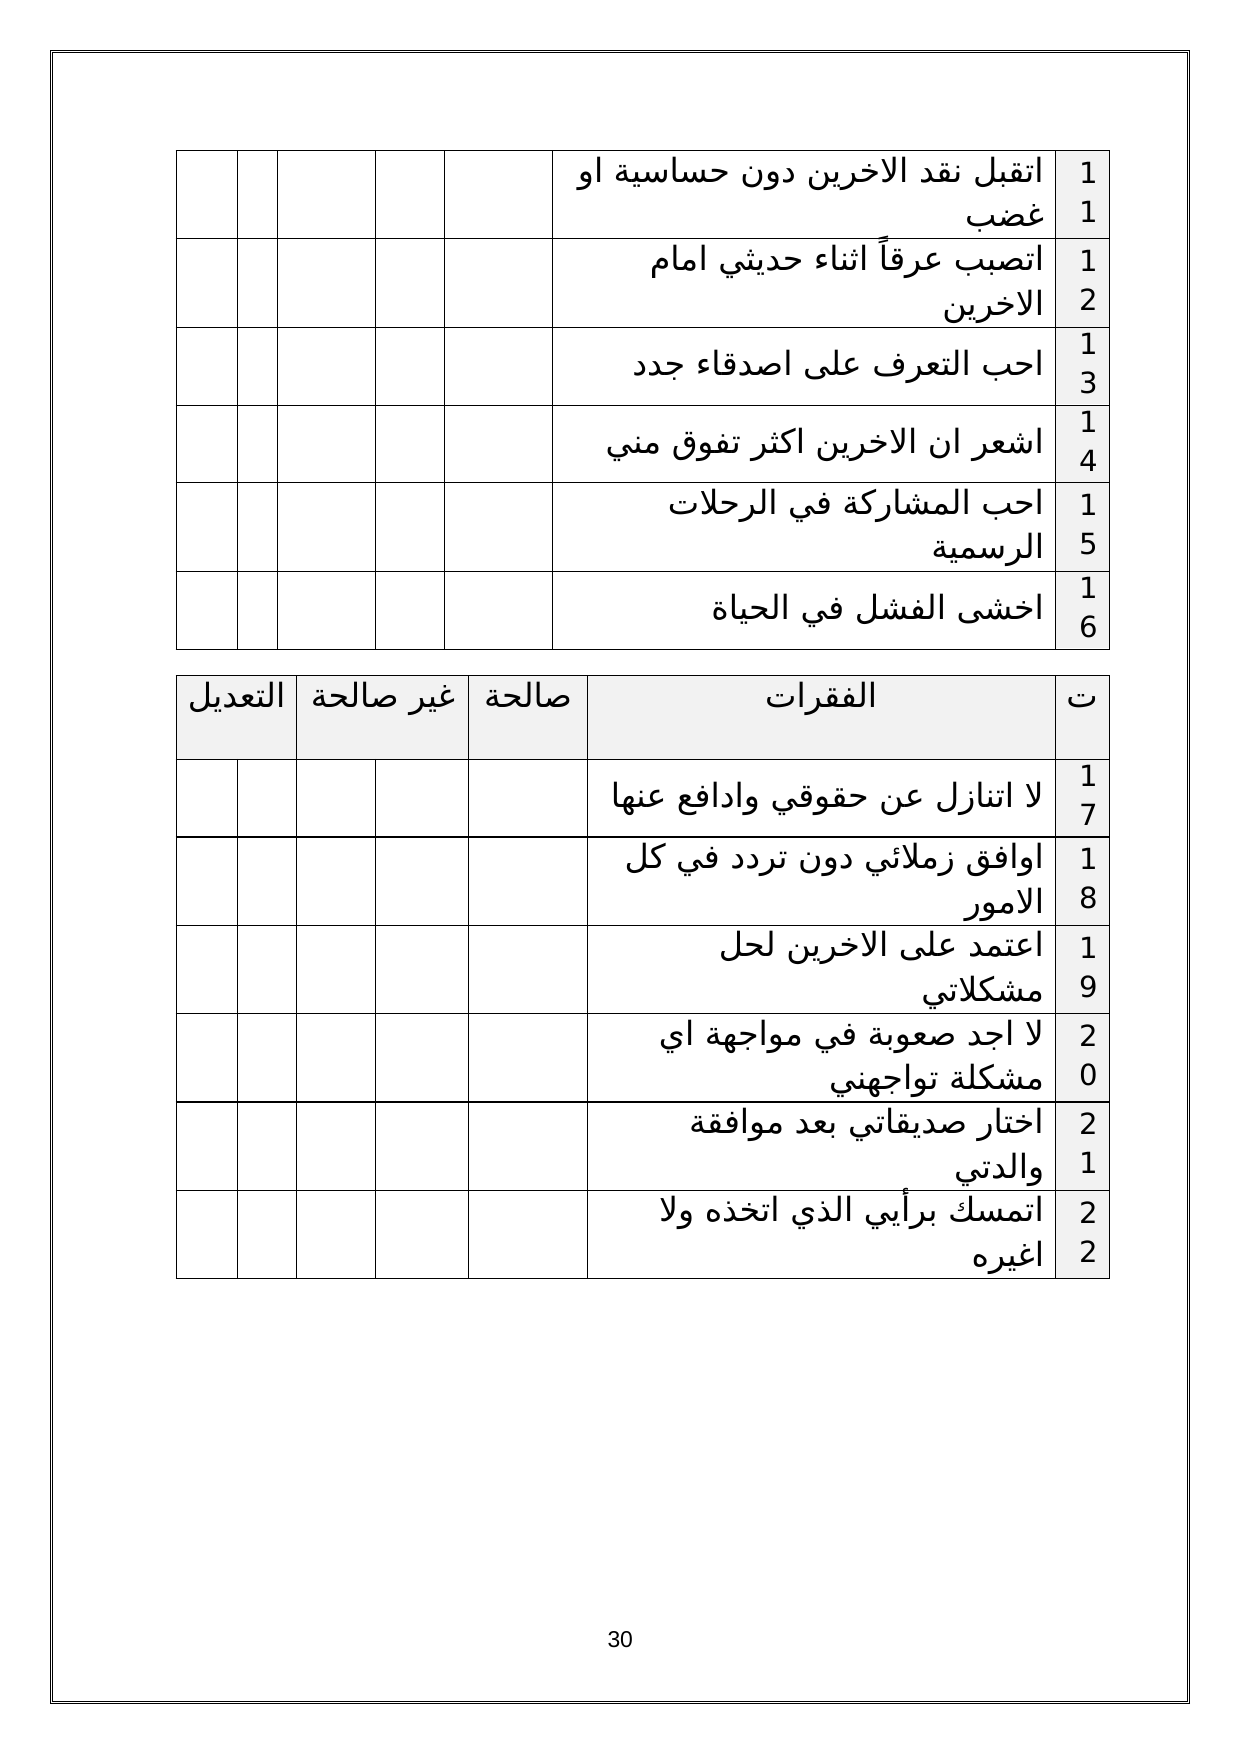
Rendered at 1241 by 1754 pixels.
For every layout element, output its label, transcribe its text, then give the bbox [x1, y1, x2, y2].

table_cell 18 [1056, 838, 1109, 925]
table_cell [376, 483, 444, 571]
table_header الفقرات [588, 676, 1055, 759]
table_cell [445, 151, 552, 238]
table_cell [177, 572, 237, 648]
table_cell [445, 572, 552, 648]
table_cell 22 [1056, 1191, 1109, 1278]
table_cell [238, 239, 277, 327]
table_cell [445, 483, 552, 571]
table_cell احب التعرف على اصدقاء جدد [553, 328, 1055, 404]
table_cell 20 [1056, 1014, 1109, 1101]
table_cell [238, 406, 277, 482]
table_cell اتمسك برأيي الذي اتخذه ولا اغيره [588, 1191, 1055, 1278]
table_cell [376, 151, 444, 238]
table_cell 19 [1056, 926, 1109, 1013]
table_cell [469, 1191, 587, 1278]
table_cell [238, 151, 277, 238]
table_cell اختار صديقاتي بعد موافقة والدتي [588, 1103, 1055, 1190]
table_cell [376, 406, 444, 482]
table_cell [177, 483, 237, 571]
table_cell [238, 1191, 296, 1278]
table_cell 12 [1056, 239, 1109, 327]
table_cell [376, 1014, 468, 1101]
table_cell [238, 1103, 296, 1190]
table_cell 17 [1056, 760, 1109, 836]
table_cell 16 [1056, 572, 1109, 648]
table_cell اتصبب عرقاً اثناء حديثي امام الاخرين [553, 239, 1055, 327]
table_cell [376, 760, 468, 836]
table_cell [469, 926, 587, 1013]
table_cell اعتمد على الاخرين لحل مشكلاتي [588, 926, 1055, 1013]
table_header التعديل [177, 676, 296, 759]
table_cell احب المشاركة في الرحلات الرسمية [553, 483, 1055, 571]
table_cell لا اجد صعوبة في مواجهة اي مشكلة تواجهني [588, 1014, 1055, 1101]
table_cell [445, 239, 552, 327]
table_cell [469, 838, 587, 925]
table_cell [177, 838, 237, 925]
table_cell [278, 406, 375, 482]
table_cell [376, 838, 468, 925]
table_cell [278, 151, 375, 238]
table_cell [278, 483, 375, 571]
table_cell [445, 328, 552, 404]
table_cell [376, 328, 444, 404]
table_cell [238, 483, 277, 571]
table_cell اتقبل نقد الاخرين دون حساسية او غضب [553, 151, 1055, 238]
table_header صالحة [469, 676, 587, 759]
table_cell [297, 1014, 375, 1101]
table_cell [376, 572, 444, 648]
table_cell 15 [1056, 483, 1109, 571]
table_cell اشعر ان الاخرين اكثر تفوق مني [553, 406, 1055, 482]
table_cell 11 [1056, 151, 1109, 238]
table_cell [278, 328, 375, 404]
table_cell [177, 1103, 237, 1190]
table_cell [297, 926, 375, 1013]
table_cell 13 [1056, 328, 1109, 404]
table_cell [469, 760, 587, 836]
table_cell [238, 760, 296, 836]
table_cell [238, 328, 277, 404]
table_cell [297, 1103, 375, 1190]
table_cell [177, 406, 237, 482]
table_cell [376, 1191, 468, 1278]
table_cell [445, 406, 552, 482]
table_header ت [1056, 676, 1109, 759]
table_cell [177, 760, 237, 836]
table_cell [297, 760, 375, 836]
table_cell لا اتنازل عن حقوقي وادافع عنها [588, 760, 1055, 836]
table_cell [238, 572, 277, 648]
table_cell [376, 239, 444, 327]
table_cell [278, 239, 375, 327]
table_cell [376, 1103, 468, 1190]
table_cell اوافق زملائي دون تردد في كل الامور [588, 838, 1055, 925]
table_cell [238, 838, 296, 925]
table_cell 21 [1056, 1103, 1109, 1190]
table_cell [238, 926, 296, 1013]
table_cell [177, 328, 237, 404]
table_cell [177, 1191, 237, 1278]
table_cell [177, 926, 237, 1013]
table_cell [297, 838, 375, 925]
table_header غير صالحة [297, 676, 468, 759]
table_cell [469, 1103, 587, 1190]
table_cell 14 [1056, 406, 1109, 482]
table_cell [238, 1014, 296, 1101]
table_cell اخشى الفشل في الحياة [553, 572, 1055, 648]
table_cell [177, 151, 237, 238]
table_cell [278, 572, 375, 648]
table_cell [297, 1191, 375, 1278]
table_cell [469, 1014, 587, 1101]
table_cell [376, 926, 468, 1013]
table_cell [177, 239, 237, 327]
table_cell [177, 1014, 237, 1101]
